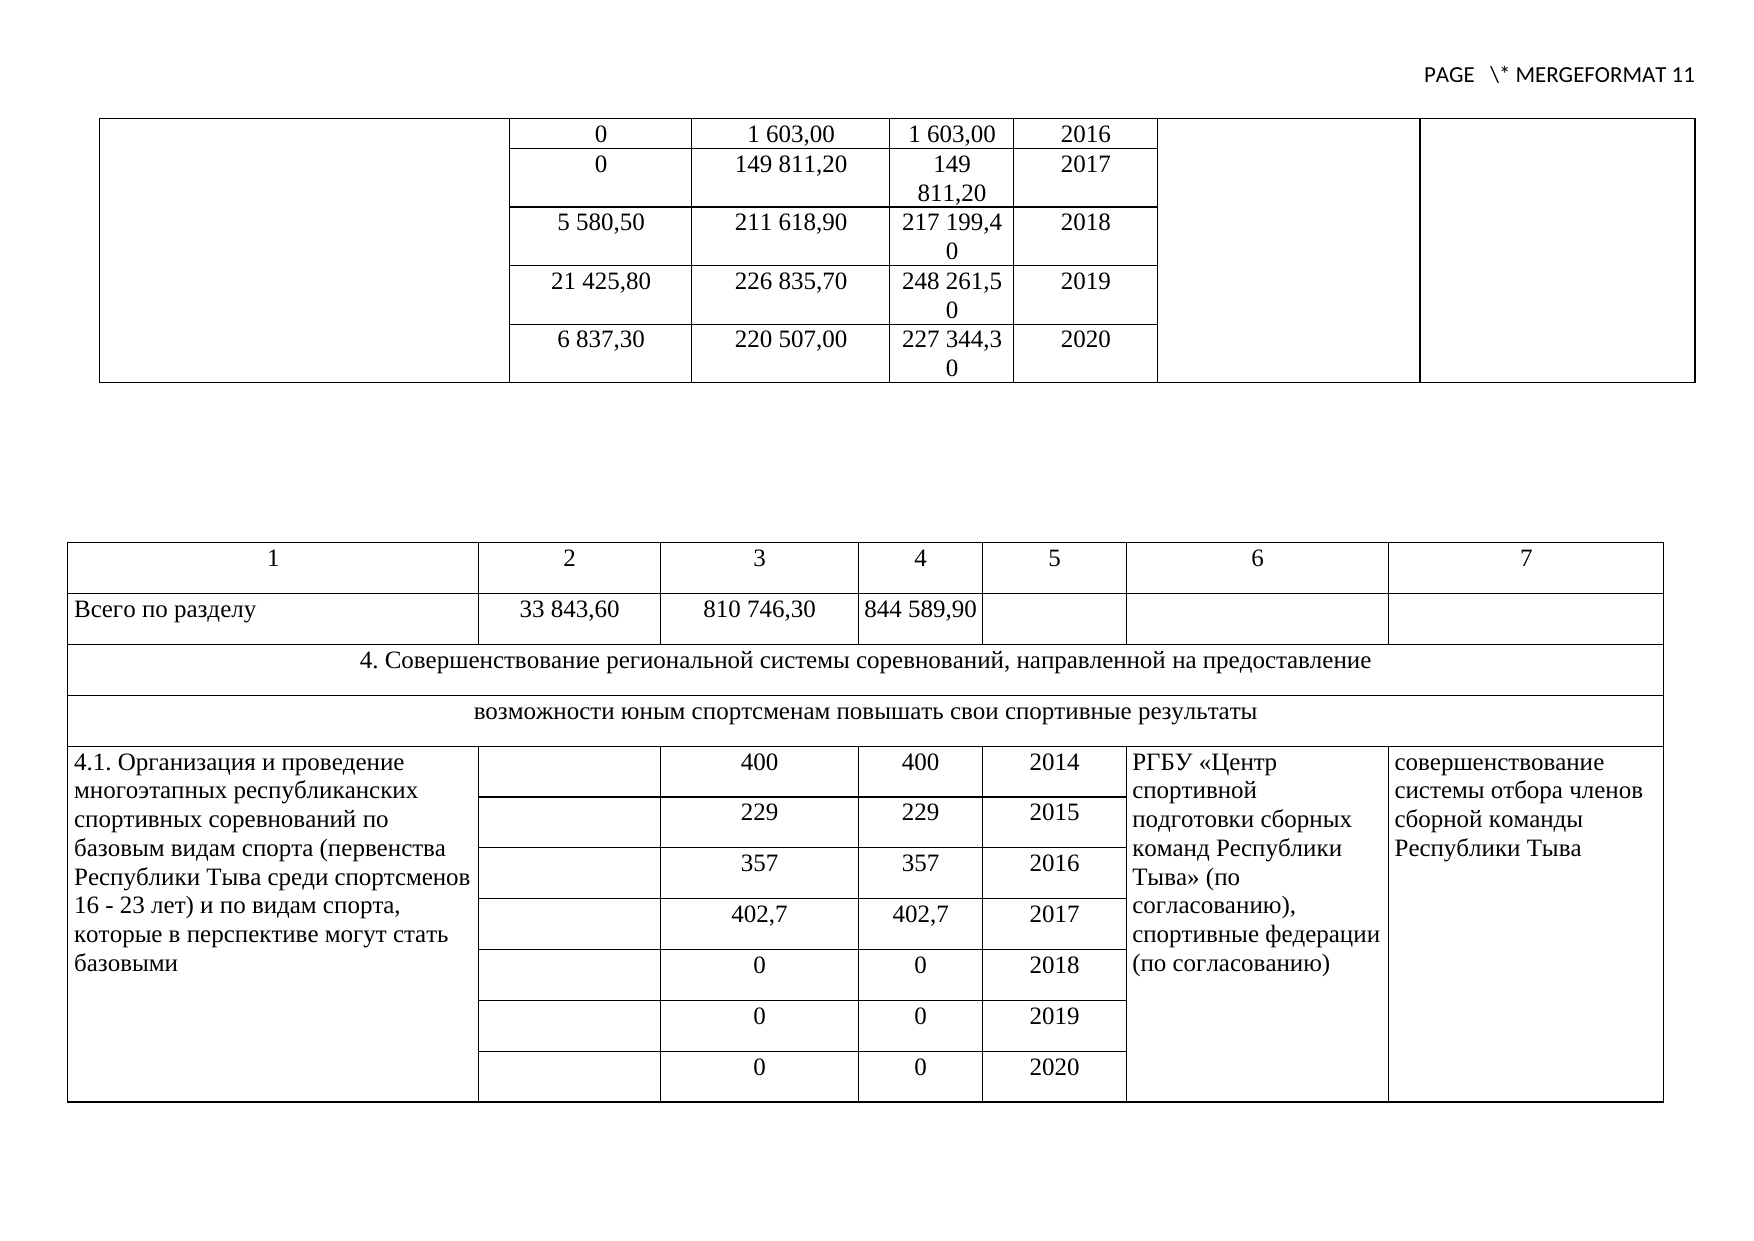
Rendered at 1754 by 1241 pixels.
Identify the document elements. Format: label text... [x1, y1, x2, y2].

table_header 1 [68, 543, 478, 593]
table_cell 33 843,60 [479, 594, 660, 644]
table_header 6 [1127, 543, 1388, 593]
table_header 5 [983, 543, 1126, 593]
table_cell 226 835,70 [692, 266, 889, 323]
table_cell возможности юным спортсменам повышать свои спортивные результаты [68, 696, 1663, 746]
table_cell 2020 [983, 1052, 1126, 1101]
table_header 4 [859, 543, 982, 593]
table_cell [479, 1052, 660, 1101]
table_cell 227 344,30 [890, 325, 1013, 382]
table_cell 217 199,40 [890, 208, 1013, 265]
table_cell 2014 [983, 747, 1126, 796]
table_cell [479, 899, 660, 949]
table_cell [983, 594, 1126, 644]
table_cell 220 507,00 [692, 325, 889, 382]
table_cell 0 [859, 1001, 982, 1051]
table_cell 810 746,30 [661, 594, 858, 644]
table_cell 2018 [983, 950, 1126, 1000]
table_header 7 [1389, 543, 1663, 593]
table_cell 0 [661, 1052, 858, 1101]
table_cell 2015 [983, 798, 1126, 847]
table_cell 0 [661, 1001, 858, 1051]
table_cell 844 589,90 [859, 594, 982, 644]
table_cell 402,7 [661, 899, 858, 949]
table_header 2 [479, 543, 660, 593]
table_cell [479, 798, 660, 847]
table_cell 400 [661, 747, 858, 796]
table_cell 1 603,00 [692, 119, 889, 148]
table_cell 2017 [1014, 149, 1157, 206]
table_cell 248 261,50 [890, 266, 1013, 323]
table_cell 2017 [983, 899, 1126, 949]
table_cell 2016 [1014, 119, 1157, 148]
table_cell 0 [859, 950, 982, 1000]
table_cell 0 [859, 1052, 982, 1101]
table_cell 149 811,20 [890, 149, 1013, 206]
table_cell 21 425,80 [510, 266, 691, 323]
table_cell 400 [859, 747, 982, 796]
table_cell 2018 [1014, 208, 1157, 265]
table_cell совершенствование системы отбора членов сборной команды Республики Тыва [1389, 747, 1663, 1101]
table_cell 2019 [983, 1001, 1126, 1051]
table_cell 0 [510, 119, 691, 148]
table_cell 2019 [1014, 266, 1157, 323]
table_cell 149 811,20 [692, 149, 889, 206]
table_cell [479, 950, 660, 1000]
table_cell 211 618,90 [692, 208, 889, 265]
table_cell 1 603,00 [890, 119, 1013, 148]
table_cell [479, 747, 660, 796]
table_cell [1389, 594, 1663, 644]
table_cell 6 837,30 [510, 325, 691, 382]
table_cell 4. Совершенствование региональной системы соревнований, направленной на предоставление [68, 645, 1663, 695]
table_cell [479, 848, 660, 898]
table_cell 402,7 [859, 899, 982, 949]
table_cell [479, 1001, 660, 1051]
table_cell 0 [510, 149, 691, 206]
table_cell Всего по разделу [68, 594, 478, 644]
table_cell 2020 [1014, 325, 1157, 382]
table_cell 357 [859, 848, 982, 898]
table_cell 2016 [983, 848, 1126, 898]
table_cell 229 [859, 798, 982, 847]
table_cell 5 580,50 [510, 208, 691, 265]
table_cell 357 [661, 848, 858, 898]
table_cell 0 [661, 950, 858, 1000]
table_cell РГБУ «Центр спортивной подготовки сборных команд Республики Тыва» (по согласованию), спортивные федерации (по согласованию) [1127, 747, 1388, 1101]
table_cell 4.1. Организация и проведение многоэтапных республиканских спортивных соревнований по базовым видам спорта (первенства Республики Тыва среди спортсменов 16 - 23 лет) и по видам спорта, которые в перспективе могут стать базовыми [68, 747, 478, 1101]
table_header 3 [661, 543, 858, 593]
table_cell 229 [661, 798, 858, 847]
table_cell [1127, 594, 1388, 644]
